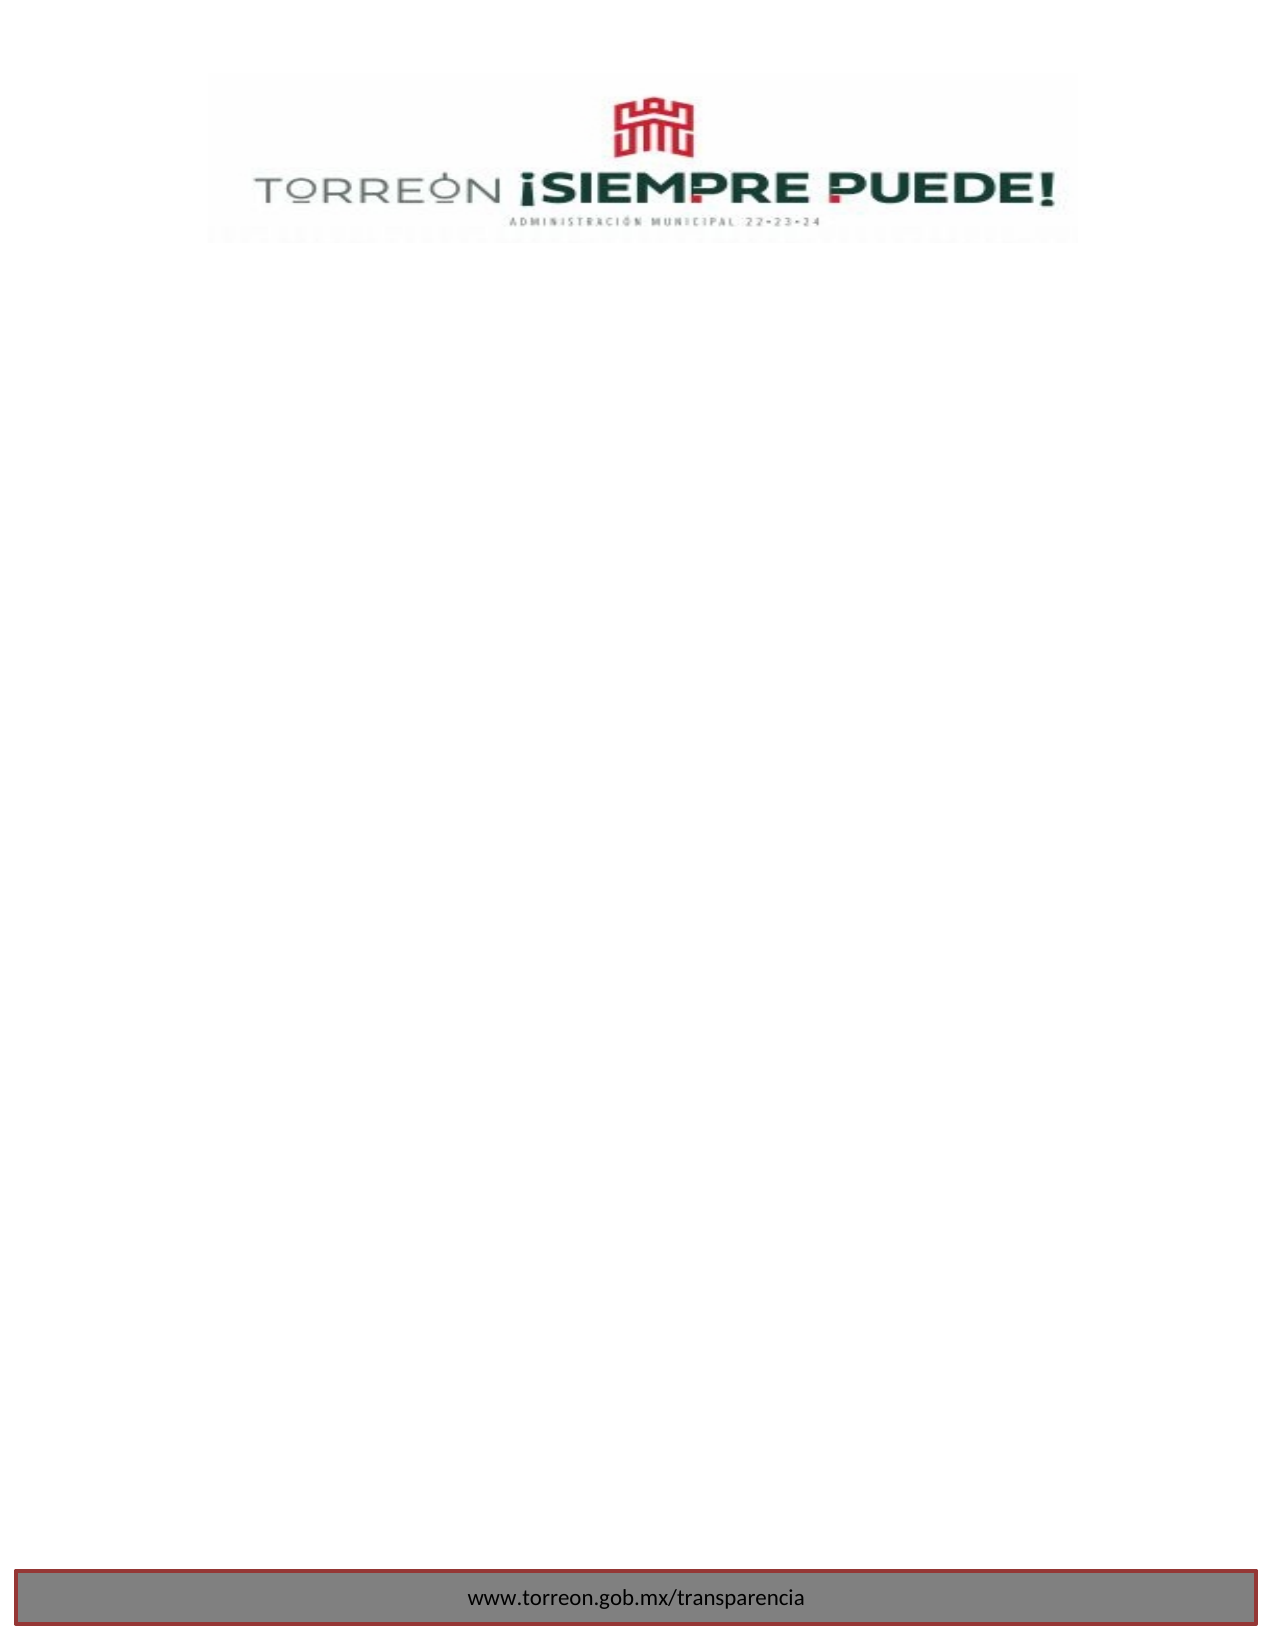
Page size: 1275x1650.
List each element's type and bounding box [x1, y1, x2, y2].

picture [206, 73, 1078, 242]
